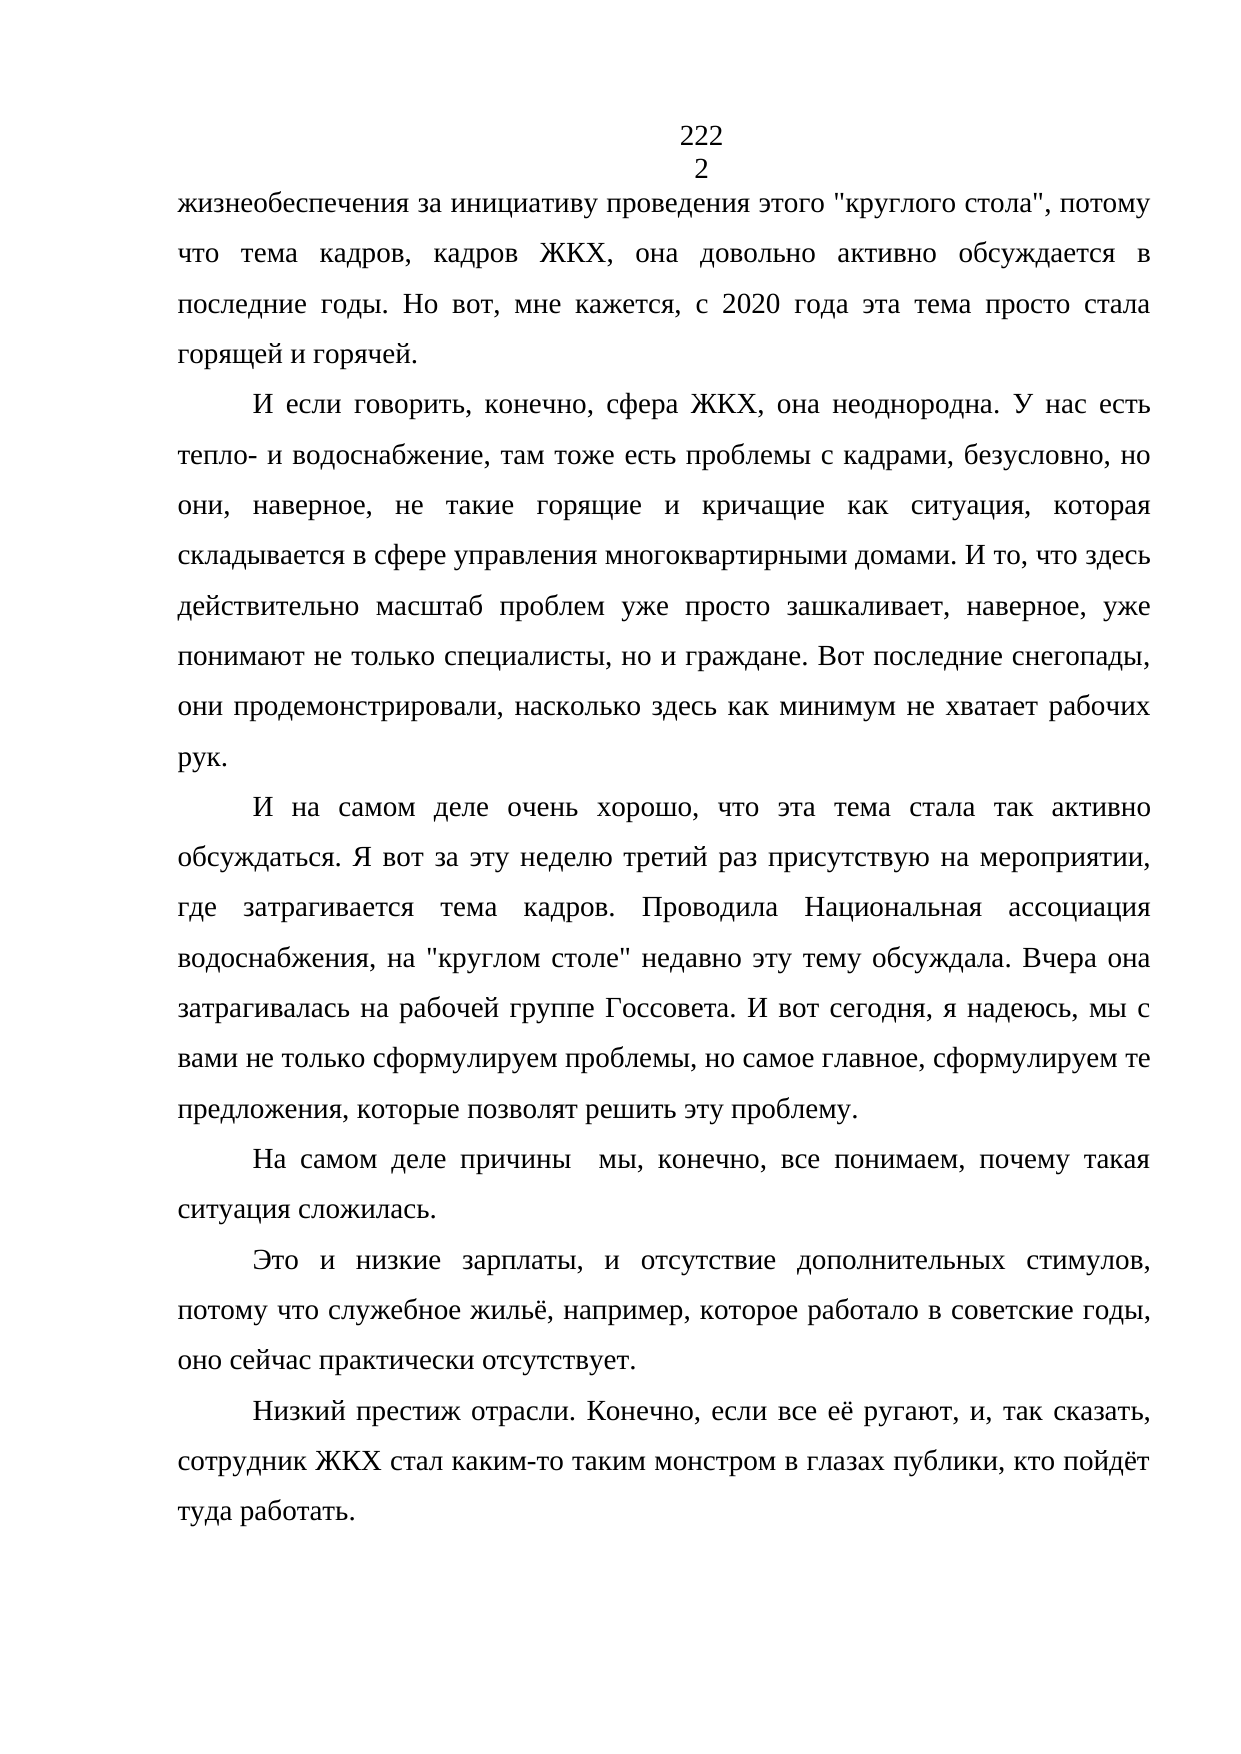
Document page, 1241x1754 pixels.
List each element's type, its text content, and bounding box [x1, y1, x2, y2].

text Это и низкие зарплаты, и отсутствие дополнительных стимулов, потому что служебное жильё, например, которое работало в советские годы, оно сейчас практически отсутствует. [177, 1242, 1152, 1376]
text И если говорить, конечно, сфера ЖКХ, она неоднородна. У нас есть тепло- и водоснабжение, там тоже есть проблемы с кадрами, безусловно, но они, наверное, не такие горящие и кричащие как ситуация, которая складывается в сфере управления многоквартирными домами. И то, что здесь действительно масштаб проблем уже просто зашкаливает, наверное, уже понимают не только специалисты, но и граждане. Вот последние снегопады, они продемонстрировали, насколько здесь как минимум не хватает рабочих рук. [177, 386, 1152, 772]
text На самом деле причины мы, конечно, все понимаем, почему такая ситуация сложилась. [177, 1141, 1152, 1225]
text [177, 185, 1152, 370]
text И на самом деле очень хорошо, что эта тема стала так активно обсуждаться. Я вот за эту неделю третий раз присутствую на мероприятии, где затрагивается тема кадров. Проводила Национальная ассоциация водоснабжения, на "круглом столе" недавно эту тему обсуждала. Вчера она затрагивалась на рабочей группе Госсовета. И вот сегодня, я надеюсь, мы с вами не только сформулируем проблемы, но самое главное, сформулируем те предложения, которые позволят решить эту проблему. [177, 789, 1152, 1124]
text Низкий престиж отрасли. Конечно, если все её ругают, и, так сказать, сотрудник ЖКХ стал каким-то таким монстром в глазах публики, кто пойдёт туда работать. [177, 1393, 1152, 1527]
